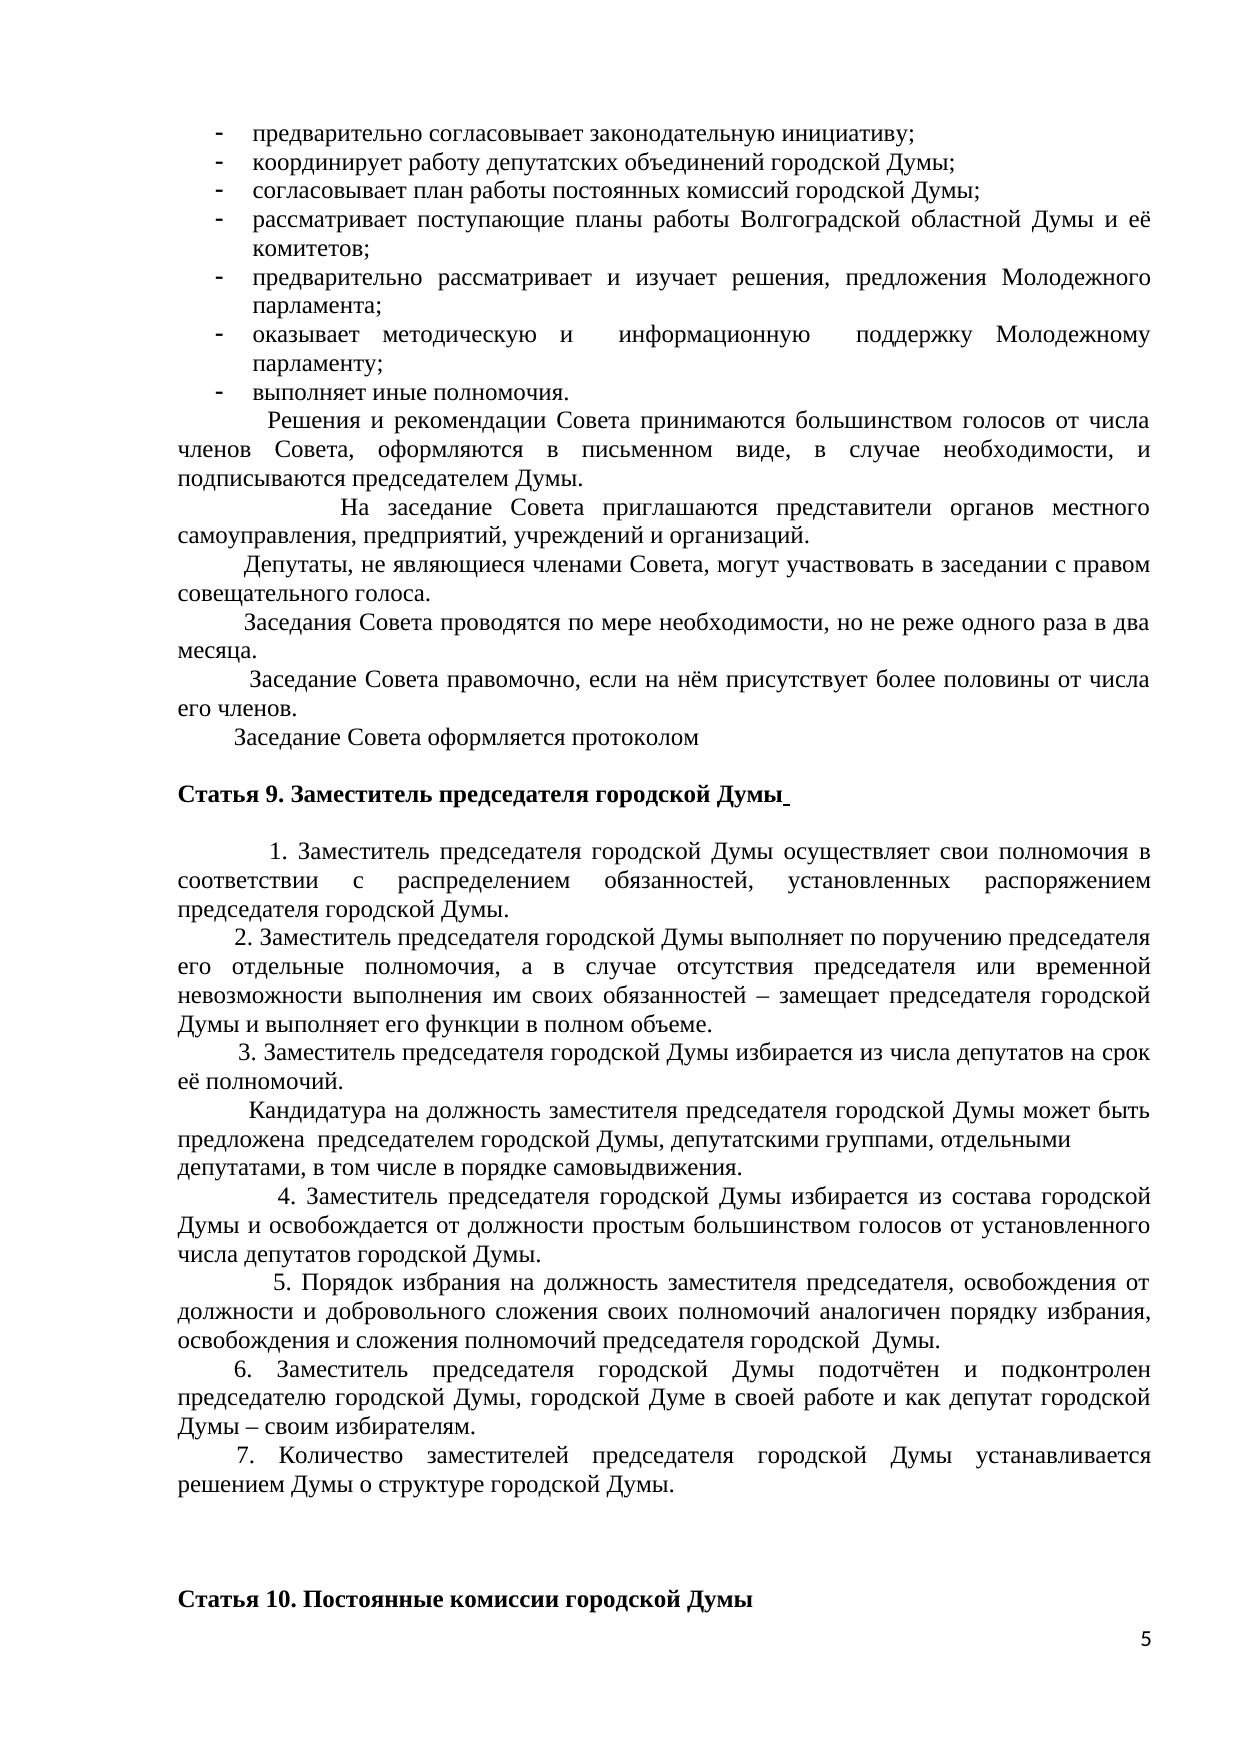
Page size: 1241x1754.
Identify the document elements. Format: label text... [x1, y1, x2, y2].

text Депутаты, не являющиеся членами Совета, могут участвовать в заседании с правом совещательного голоса. [177, 549, 1152, 607]
text На заседание Совета приглашаются представители органов местного самоуправления, предприятий, учреждений и организаций. [177, 492, 1152, 549]
list предварительно рассматривает и изучает решения, предложения Молодежного парламента; [215, 262, 1152, 319]
text 5. Порядок избрания на должность заместителя председателя, освобождения от должности и добровольного сложения своих полномочий аналогичен порядку избрания, освобождения и сложения полномочий председателя городской Думы. [177, 1267, 1152, 1354]
text 2. Заместитель председателя городской Думы выполняет по поручению председателя его отдельные полномочия, а в случае отсутствия председателя или временной невозможности выполнения им своих обязанностей – замещает председателя городской Думы и выполняет его функции в полном объеме. [177, 922, 1152, 1037]
text 6. Заместитель председателя городской Думы подотчётен и подконтролен председателю городской Думы, городской Думе в своей работе и как депутат городской Думы – своим избирателям. [177, 1354, 1152, 1440]
text 4. Заместитель председателя городской Думы избирается из состава городской Думы и освобождается от должности простым большинством голосов от установленного числа депутатов городской Думы. [177, 1181, 1152, 1267]
text 7. Количество заместителей председателя городской Думы устанавливается решением Думы о структуре городской Думы. [177, 1440, 1152, 1497]
text Заседание Совета правомочно, если на нём присутствует более половины от числа его членов. [177, 664, 1152, 722]
text Заседания Совета проводятся по мере необходимости, но не реже одного раза в два месяца. [177, 607, 1152, 664]
text 3. Заместитель председателя городской Думы избирается из числа депутатов на срок её полномочий. [177, 1037, 1152, 1095]
list координирует работу депутатских объединений городской Думы; [215, 147, 1152, 176]
text Кандидатура на должность заместителя председателя городской Думы может быть предложена председателем городской Думы, депутатскими группами, отдельными [177, 1095, 1152, 1152]
list предварительно согласовывает законодательную инициативу; [215, 118, 1152, 147]
list согласовывает план работы постоянных комиссий городской Думы; [215, 176, 1152, 204]
text Заседание Совета оформляется протоколом [177, 722, 1152, 751]
text Решения и рекомендации Совета принимаются большинством голосов от числа членов Совета, оформляются в письменном виде, в случае необходимости, и подписываются председателем Думы. [177, 406, 1152, 492]
text депутатами, в том числе в порядке самовыдвижения. [177, 1152, 1152, 1181]
text 1. Заместитель председателя городской Думы осуществляет свои полномочия в соответствии с распределением обязанностей, установленных распоряжением председателя городской Думы. [177, 836, 1152, 922]
list рассматривает поступающие планы работы Волгоградской областной Думы и её комитетов; [215, 204, 1152, 262]
text Статья 9. Заместитель председателя городской Думы [177, 779, 1152, 808]
text Статья 10. Постоянные комиссии городской Думы [177, 1584, 1152, 1612]
list выполняет иные полномочия. [215, 377, 1152, 406]
list оказывает методическую и информационную поддержку Молодежному парламенту; [215, 319, 1152, 377]
